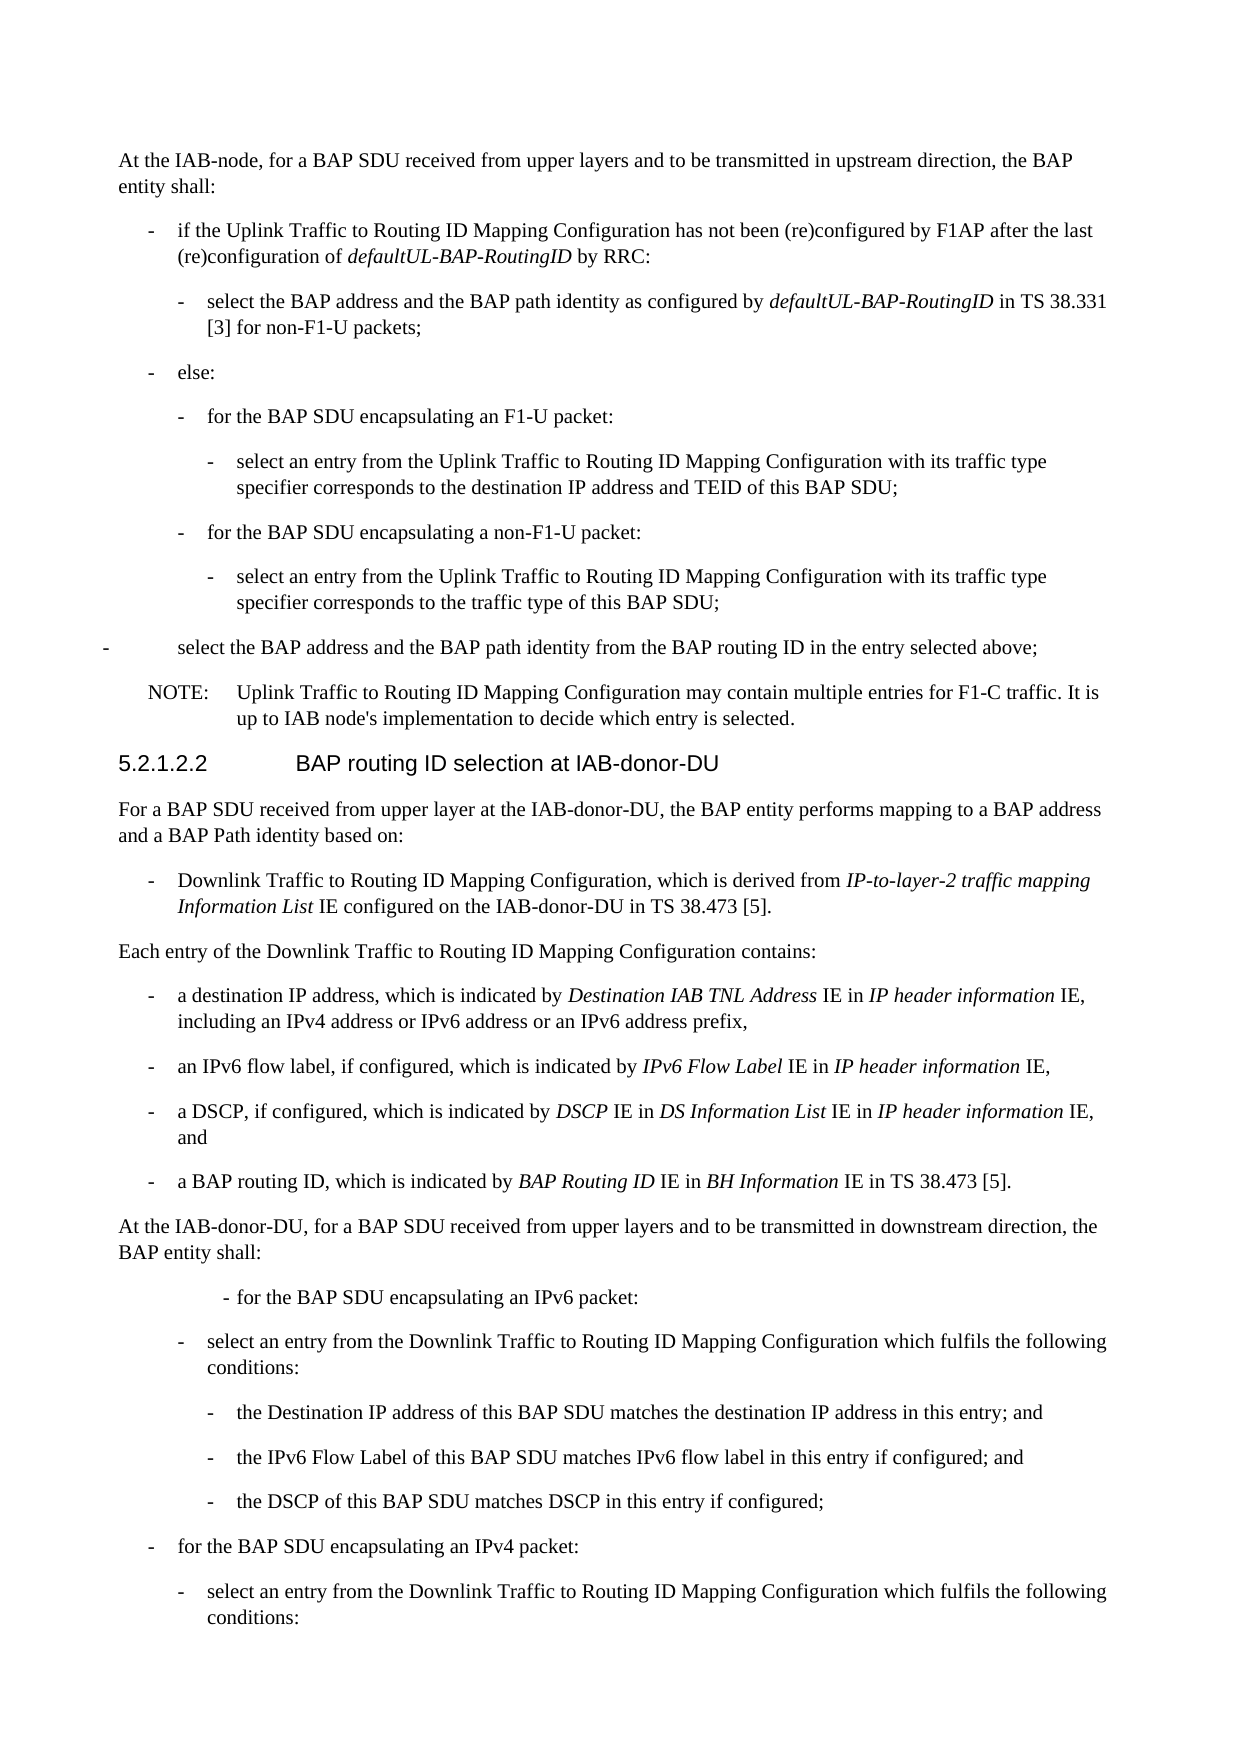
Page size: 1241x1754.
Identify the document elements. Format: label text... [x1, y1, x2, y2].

text - an IPv6 flow label, if configured, which is indicated by IPv6 Flow Label IE in IP header information IE, [148, 1054, 1122, 1078]
text NOTE: Uplink Traffic to Routing ID Mapping Configuration may contain multiple entries for F1-C traffic. It is up to IAB node's implementation to decide which entry is selected. [148, 679, 1122, 729]
text - a BAP routing ID, which is indicated by BAP Routing ID IE in BH Information IE in TS 38.473 [5]. [148, 1169, 1122, 1193]
text - for the BAP SDU encapsulating an IPv4 packet: [148, 1534, 1122, 1558]
text - select the BAP address and the BAP path identity as configured by defaultUL-BAP-RoutingID in TS 38.331 [3] for non-F1-U packets; [177, 289, 1122, 339]
text - else: [148, 359, 1122, 384]
text Each entry of the Downlink Traffic to Routing ID Mapping Configuration contains: [118, 939, 1122, 963]
text - a destination IP address, which is indicated by Destination IAB TNL Address IE in IP header information IE, including an IPv4 address or IPv6 address or an IPv6 address prefix, [148, 983, 1122, 1033]
text - select an entry from the Downlink Traffic to Routing ID Mapping Configuration which fulfils the following conditions: [177, 1579, 1122, 1629]
text - select an entry from the Uplink Traffic to Routing ID Mapping Configuration with its traffic type specifier corresponds to the traffic type of this BAP SDU; [207, 564, 1122, 614]
text - the IPv6 Flow Label of this BAP SDU matches IPv6 flow label in this entry if configured; and [207, 1444, 1122, 1469]
text - select the BAP address and the BAP path identity from the BAP routing ID in the entry selected above; [102, 635, 1122, 659]
text - for the BAP SDU encapsulating an F1-U packet: [177, 404, 1122, 428]
text - select an entry from the Uplink Traffic to Routing ID Mapping Configuration with its traffic type specifier corresponds to the destination IP address and TEID of this BAP SDU; [207, 449, 1122, 499]
text - if the Uplink Traffic to Routing ID Mapping Configuration has not been (re)configured by F1AP after the last (re)configuration of defaultUL-BAP-RoutingID by RRC: [148, 218, 1122, 268]
text At the IAB-node, for a BAP SDU received from upper layers and to be transmitted in upstream direction, the BAP entity shall: [118, 148, 1122, 198]
text - for the BAP SDU encapsulating an IPv6 packet: [193, 1284, 1122, 1309]
text At the IAB-donor-DU, for a BAP SDU received from upper layers and to be transmitted in downstream direction, the BAP entity shall: [118, 1214, 1122, 1264]
text - for the BAP SDU encapsulating a non-F1-U packet: [177, 519, 1122, 544]
text - the Destination IP address of this BAP SDU matches the destination IP address in this entry; and [207, 1400, 1122, 1424]
text - select an entry from the Downlink Traffic to Routing ID Mapping Configuration which fulfils the following conditions: [177, 1329, 1122, 1379]
text 5.2.1.2.2 BAP routing ID selection at IAB-donor-DU [118, 750, 1122, 777]
text - Downlink Traffic to Routing ID Mapping Configuration, which is derived from IP-to-layer-2 traffic mapping Information List IE configured on the IAB-donor-DU in TS 38.473 [5]. [148, 868, 1122, 918]
text For a BAP SDU received from upper layer at the IAB-donor-DU, the BAP entity performs mapping to a BAP address and a BAP Path identity based on: [118, 797, 1122, 847]
text - the DSCP of this BAP SDU matches DSCP in this entry if configured; [207, 1489, 1122, 1513]
text - a DSCP, if configured, which is indicated by DSCP IE in DS Information List IE in IP header information IE, and [148, 1099, 1122, 1149]
